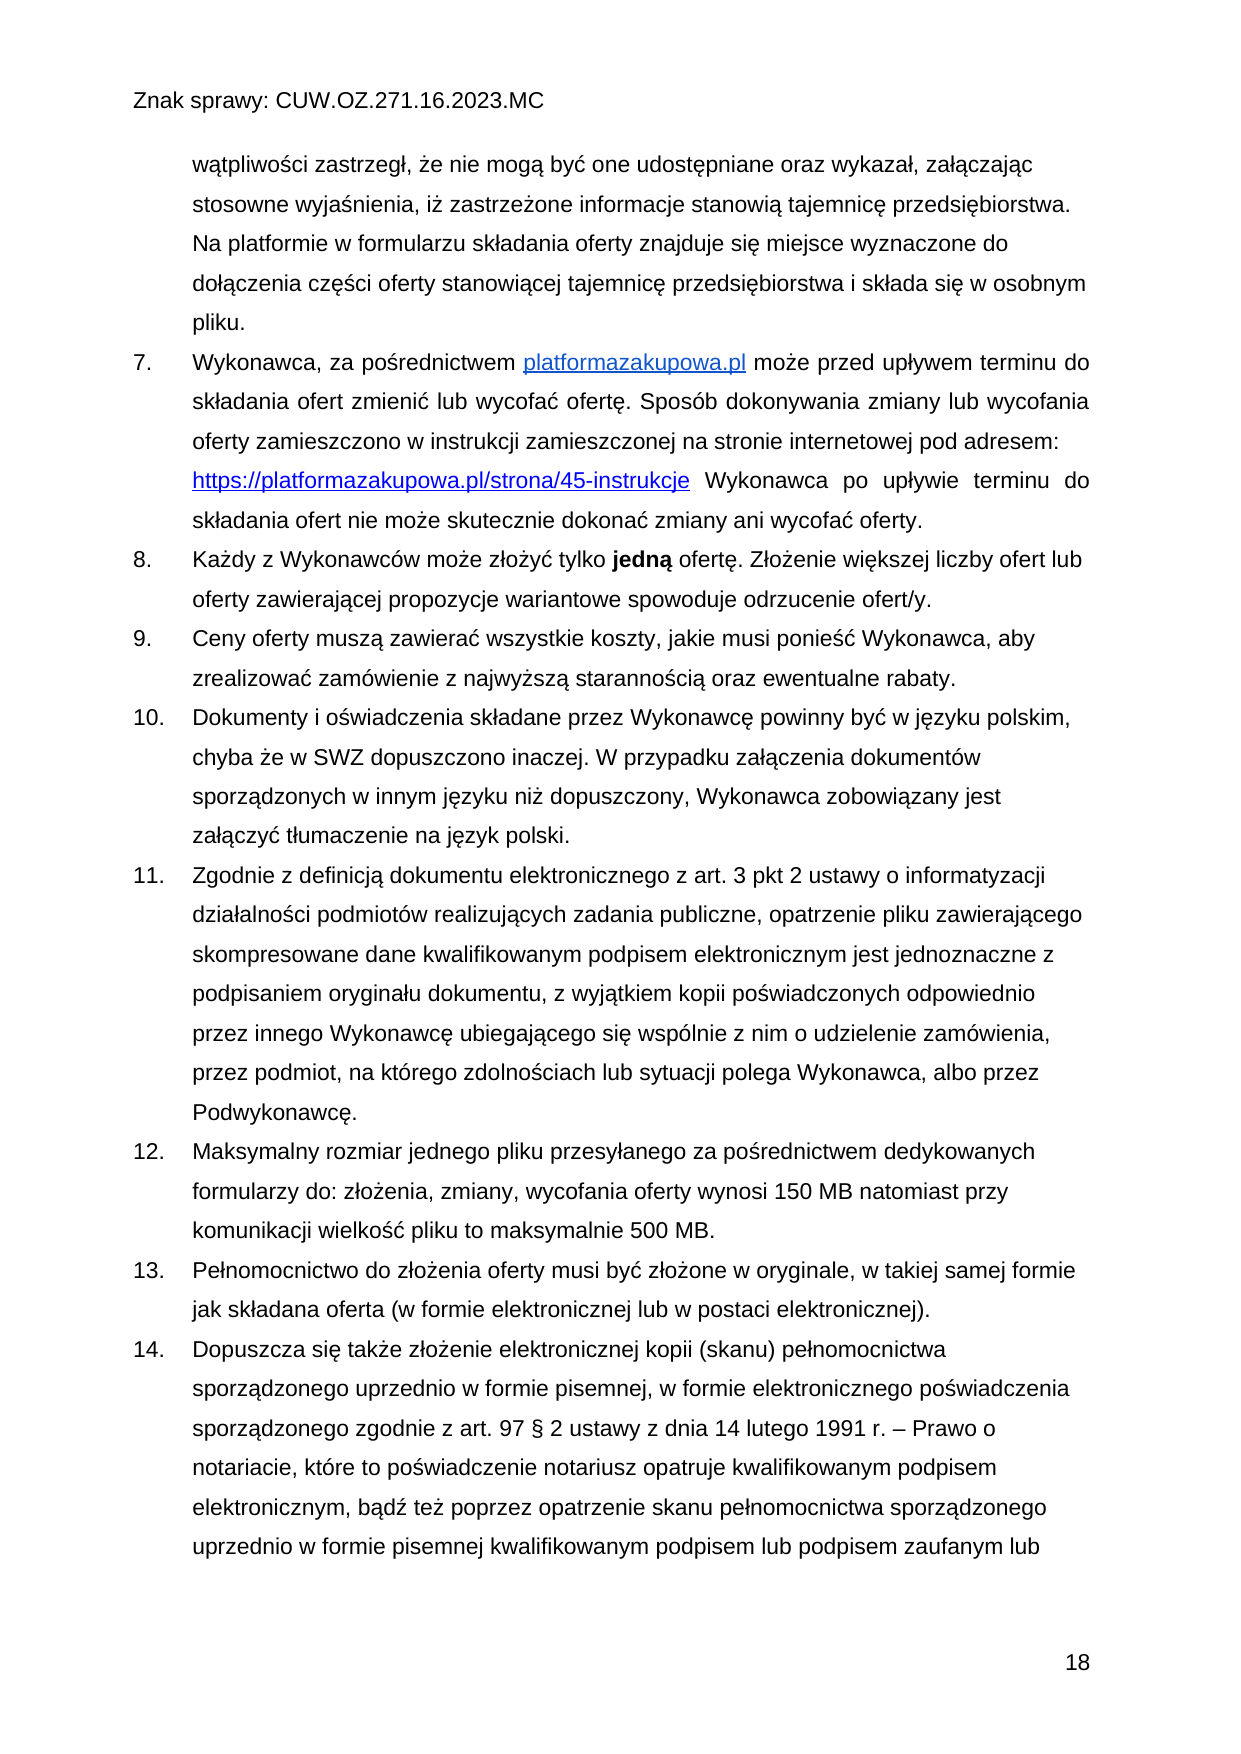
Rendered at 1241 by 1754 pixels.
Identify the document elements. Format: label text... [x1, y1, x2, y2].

list Wykonawca, za pośrednictwem platformazakupowa.pl może przed upływem terminu do składania ofert zmienić lub wycofać ofertę. Sposób dokonywania zmiany lub wycofania oferty zamieszczono w instrukcji zamieszczonej na stronie internetowej pod adresem: [133, 349, 1090, 454]
list Ceny oferty muszą zawierać wszystkie koszty, jakie musi ponieść Wykonawca, aby zrealizować zamówienie z najwyższą starannością oraz ewentualne rabaty. [133, 625, 1090, 691]
text https://platformazakupowa.pl/strona/45-instrukcje Wykonawca po upływie terminu do składania ofert nie może skutecznie dokonać zmiany ani wycofać oferty. [192, 467, 1090, 533]
list Dokumenty i oświadczenia składane przez Wykonawcę powinny być w języku polskim, chyba że w SWZ dopuszczono inaczej. W przypadku załączenia dokumentów sporządzonych w innym języku niż dopuszczony, Wykonawca zobowiązany jest załączyć tłumaczenie na język polski. [133, 704, 1090, 849]
list Każdy z Wykonawców może złożyć tylko jedną ofertę. Złożenie większej liczby ofert lub oferty zawierającej propozycje wariantowe spowoduje odrzucenie ofert/y. [133, 546, 1090, 612]
list Pełnomocnictwo do złożenia oferty musi być złożone w oryginale, w takiej samej formie jak składana oferta (w formie elektronicznej lub w postaci elektronicznej). [133, 1257, 1090, 1323]
list Zgodnie z definicją dokumentu elektronicznego z art. 3 pkt 2 ustawy o informatyzacji działalności podmiotów realizujących zadania publiczne, opatrzenie pliku zawierającego skompresowane dane kwalifikowanym podpisem elektronicznym jest jednoznaczne z podpisaniem oryginału dokumentu, z wyjątkiem kopii poświadczonych odpowiednio przez innego Wykonawcę ubiegającego się wspólnie z nim o udzielenie zamówienia, przez podmiot, na którego zdolnościach lub sytuacji polega Wykonawca, albo przez Podwykonawcę. [133, 862, 1090, 1125]
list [133, 151, 1090, 336]
list Maksymalny rozmiar jednego pliku przesyłanego za pośrednictwem dedykowanych formularzy do: złożenia, zmiany, wycofania oferty wynosi 150 MB natomiast przy komunikacji wielkość pliku to maksymalnie 500 MB. [133, 1138, 1090, 1244]
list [133, 1336, 1090, 1559]
